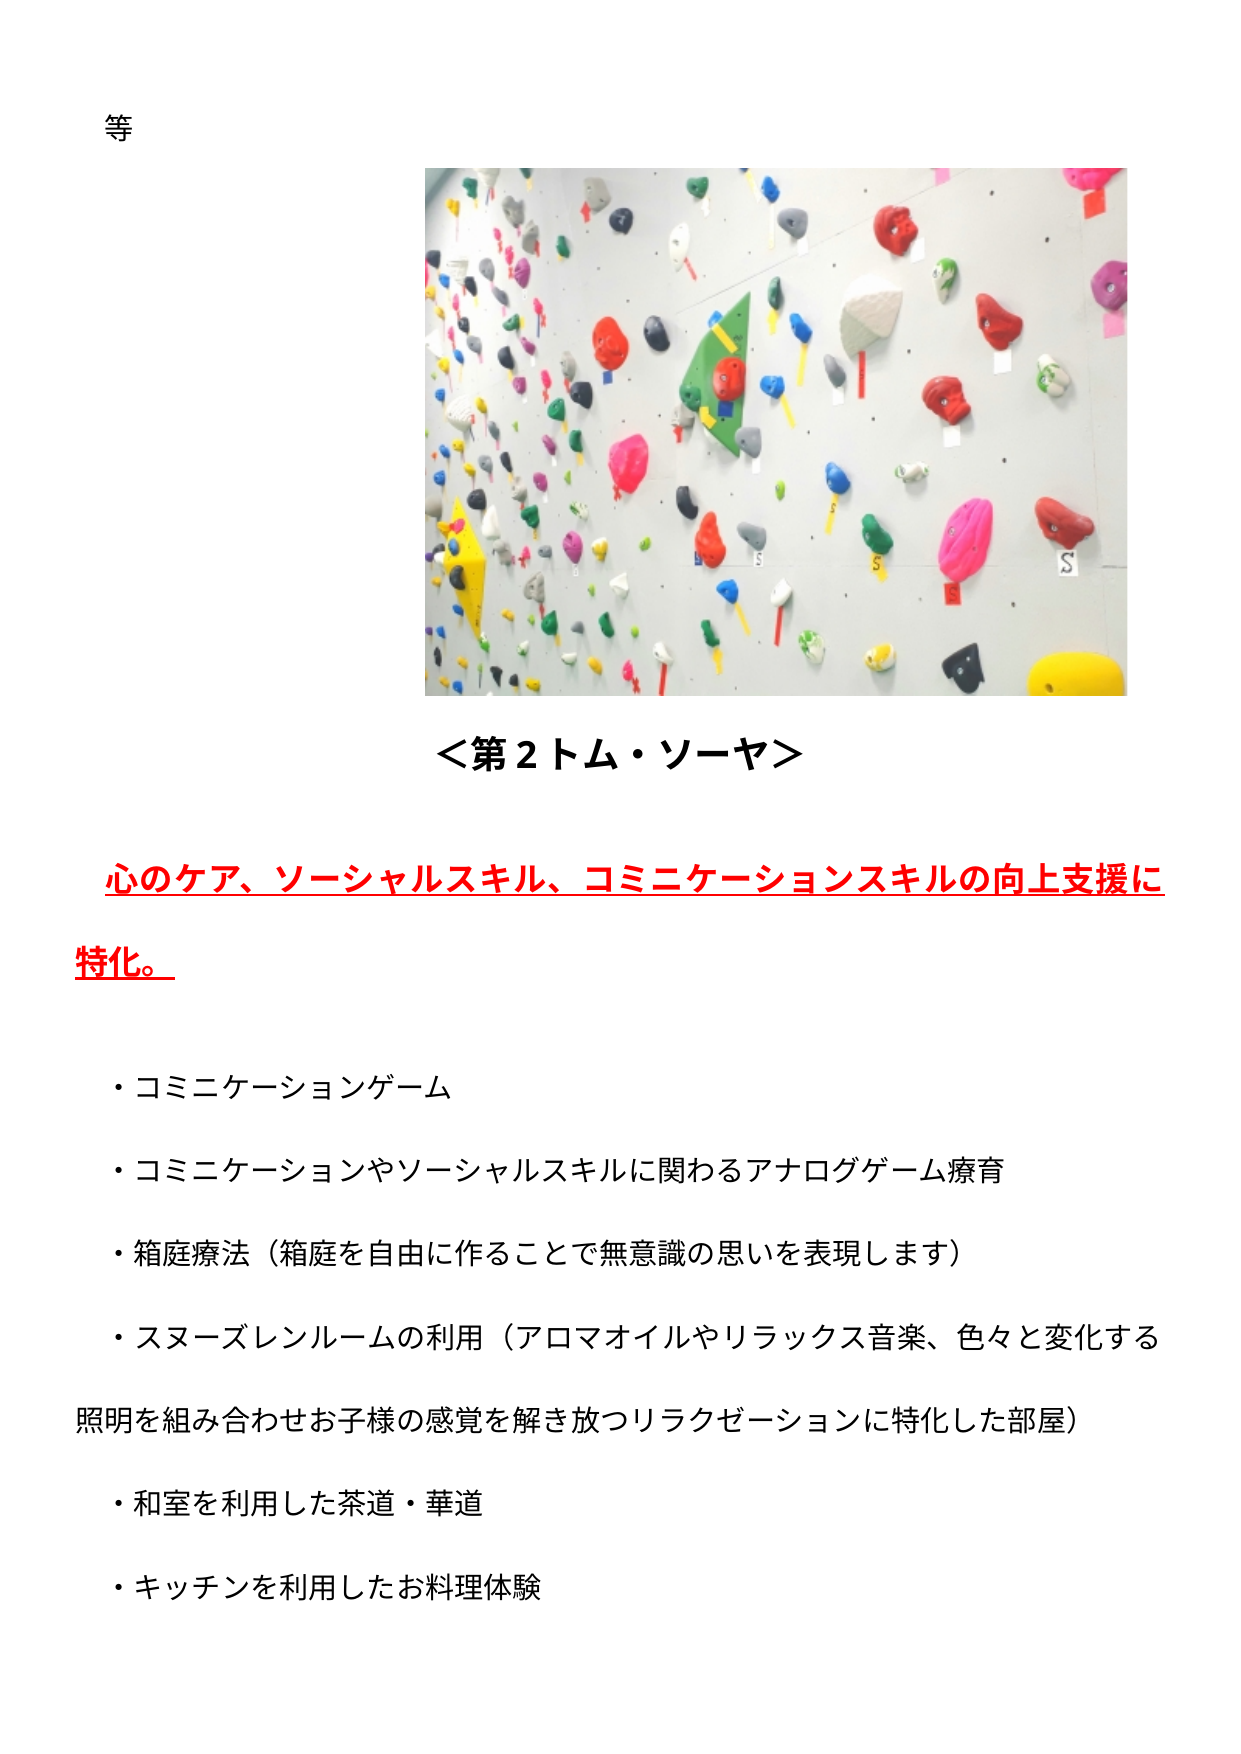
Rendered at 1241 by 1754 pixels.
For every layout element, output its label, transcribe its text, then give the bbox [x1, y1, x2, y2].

text ・箱庭療法（箱庭を自由に作ることで無意識の思いを表現します） [75, 1210, 1165, 1294]
text ・キッチンを利用したお料理体験 [75, 1544, 1165, 1627]
text 等 [75, 85, 1165, 169]
text 心のケア、ソーシャルスキル、コミニケーションスキルの向上支援に特化。 [75, 835, 1165, 1002]
text ・コミニケーションゲーム [75, 1044, 1165, 1127]
text ・スヌーズレンルームの利用（アロマオイルやリラックス音楽、色々と変化する照明を組み合わせお子様の感覚を解き放つリラクゼーションに特化した部屋） [75, 1294, 1165, 1460]
text ＜第2トム・ソーヤ＞ [75, 710, 1165, 794]
text ・和室を利用した茶道・華道 [75, 1460, 1165, 1544]
picture [425, 168, 1128, 696]
text ・コミニケーションやソーシャルスキルに関わるアナログゲーム療育 [75, 1127, 1165, 1210]
